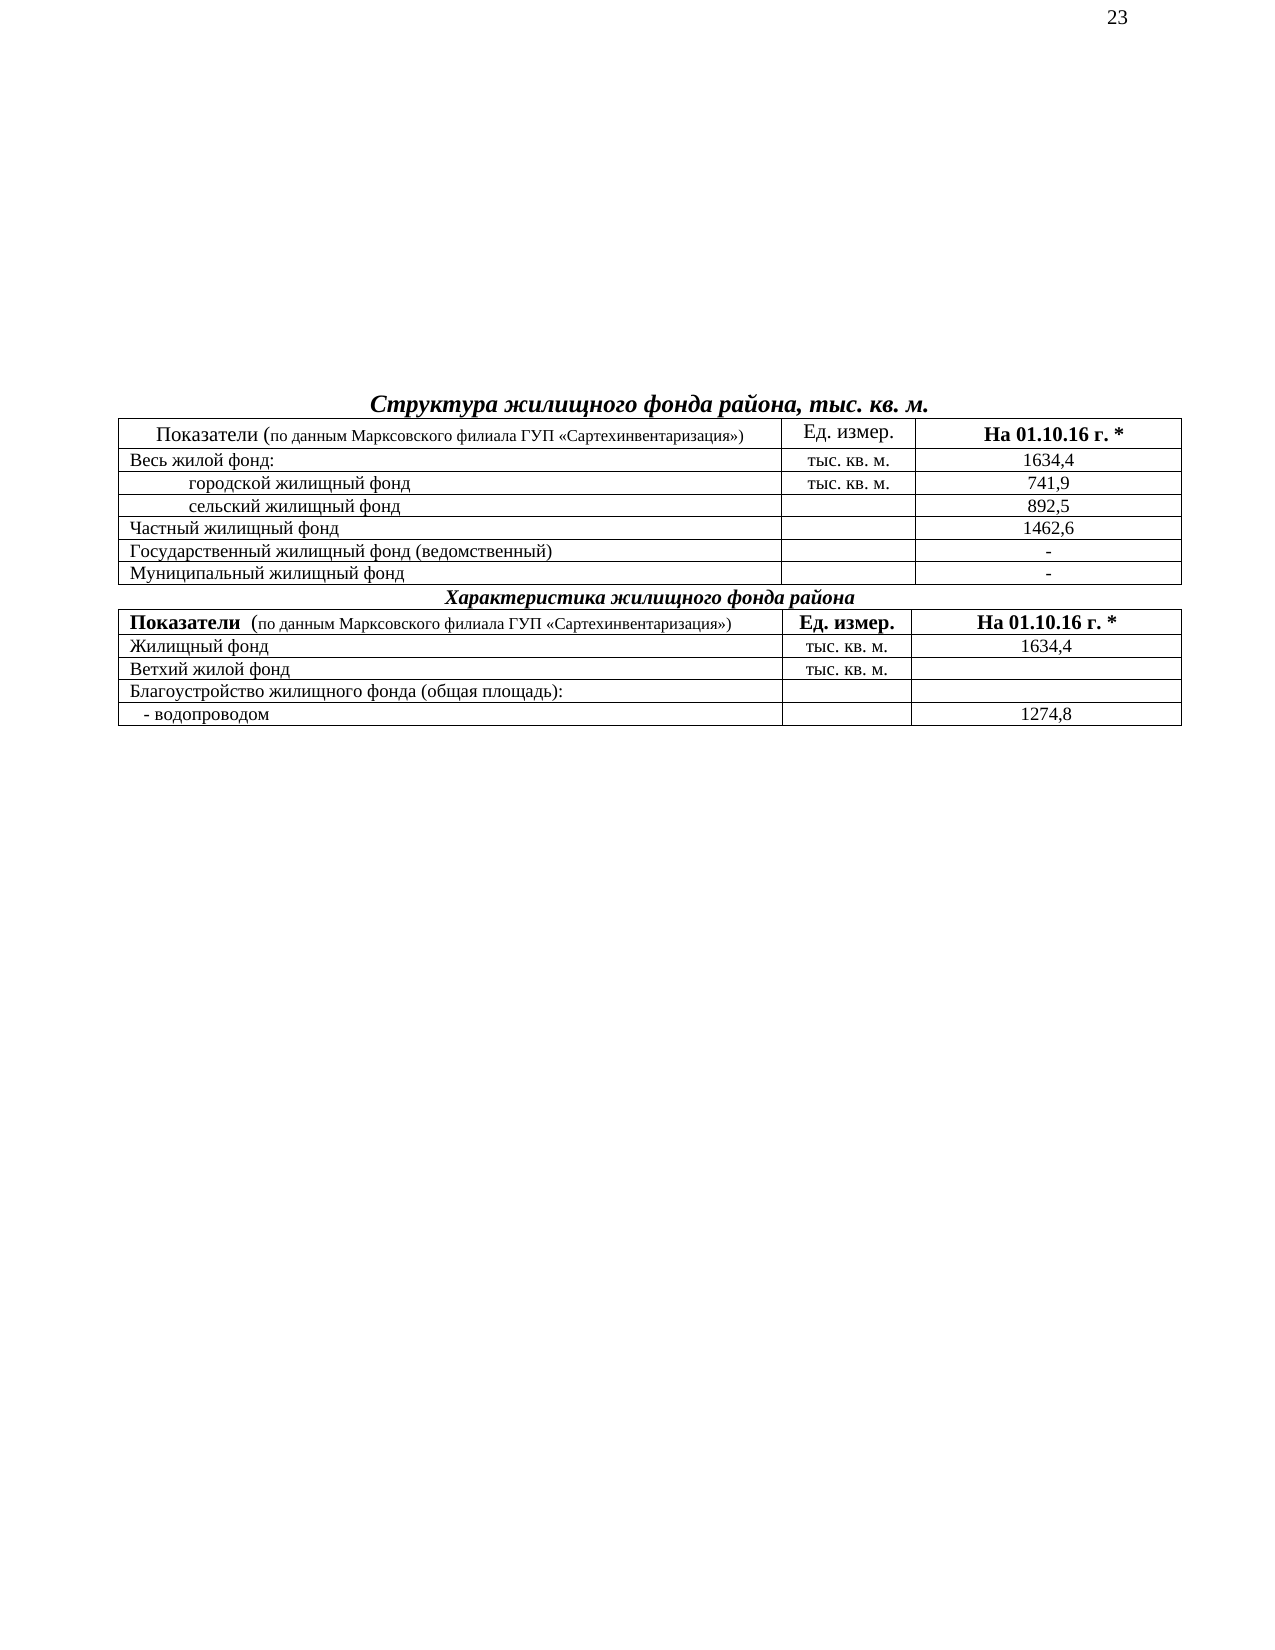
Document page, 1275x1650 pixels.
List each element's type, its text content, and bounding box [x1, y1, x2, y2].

table_cell тыс. кв. м. [783, 658, 911, 679]
table_cell сельский жилищный фонд [119, 495, 781, 516]
table_cell Жилищный фонд [119, 635, 782, 657]
table_cell Благоустройство жилищного фонда (общая площадь): [119, 680, 782, 702]
text Характеристика жилищного фонда района [103, 585, 1196, 609]
table_header Ед. измер. [782, 419, 915, 448]
table_header На 01.10.16 г. * [912, 610, 1181, 634]
table_cell 741,9 [916, 472, 1181, 493]
table_header Показатели (по данным Марксовского филиала ГУП «Сартехинвентаризация») [119, 419, 781, 448]
table_cell тыс. кв. м. [782, 449, 915, 471]
table_cell [782, 517, 915, 539]
table_cell [783, 680, 911, 702]
table_cell 1634,4 [912, 635, 1181, 657]
table_header Ед. измер. [783, 610, 911, 634]
table_cell Частный жилищный фонд [119, 517, 781, 539]
table_header Показатели (по данным Марксовского филиала ГУП «Сартехинвентаризация») [119, 610, 782, 634]
table_cell [782, 562, 915, 584]
table_cell Муниципальный жилищный фонд [119, 562, 781, 584]
text Структура жилищного фонда района, тыс. кв. м. [103, 389, 1196, 418]
table_cell 1274,8 [912, 703, 1181, 724]
table_cell - [916, 562, 1181, 584]
table_cell 1634,4 [916, 449, 1181, 471]
table_header На 01.10.16 г. * [916, 419, 1181, 448]
table_cell городской жилищный фонд [119, 472, 781, 493]
table_cell [912, 658, 1181, 679]
table_cell тыс. кв. м. [783, 635, 911, 657]
table_cell тыс. кв. м. [782, 472, 915, 493]
table_cell Ветхий жилой фонд [119, 658, 782, 679]
table_cell 892,5 [916, 495, 1181, 516]
table_cell Весь жилой фонд: [119, 449, 781, 471]
table_cell [912, 680, 1181, 702]
table_cell [783, 703, 911, 724]
table_cell Государственный жилищный фонд (ведомственный) [119, 540, 781, 561]
table_cell 1462,6 [916, 517, 1181, 539]
table_cell [782, 495, 915, 516]
table_cell - [916, 540, 1181, 561]
table_cell [782, 540, 915, 561]
table_cell - водопроводом [119, 703, 782, 724]
